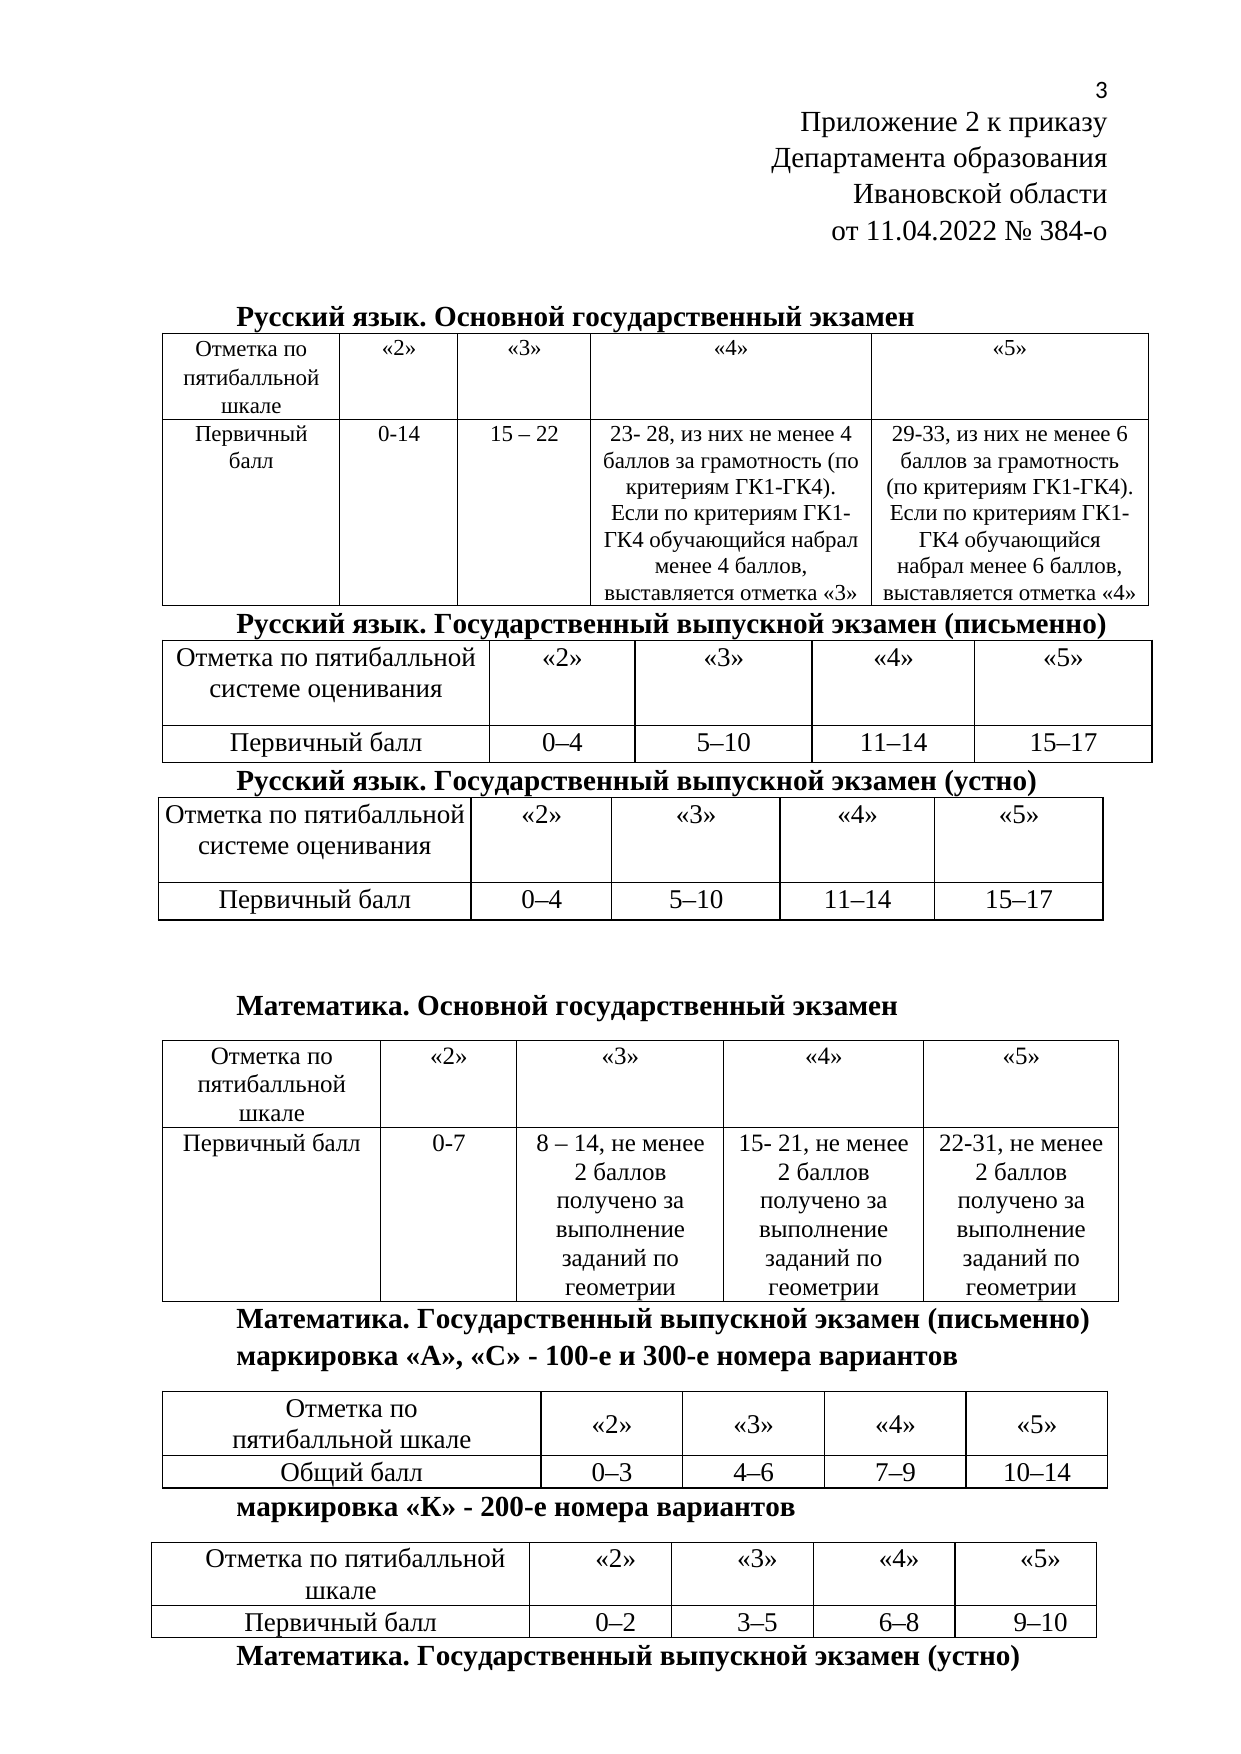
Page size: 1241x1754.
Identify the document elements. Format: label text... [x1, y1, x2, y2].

table_header «5» [967, 1392, 1107, 1454]
table_header «3» [636, 641, 811, 724]
text Ивановской области [162, 177, 1107, 210]
table_header Отметка по пятибалльной шкале [163, 1392, 540, 1454]
table_cell 15 – 22 [458, 420, 590, 605]
table_header «2» [542, 1392, 682, 1454]
table_cell 15- 21, не менее 2 баллов получено за выполнение заданий по геометрии [724, 1128, 923, 1301]
table_header «2» [381, 1041, 516, 1127]
table_cell Первичный балл [152, 1606, 529, 1637]
table_cell Первичный балл [163, 1128, 380, 1301]
text маркировка «А», «С» - 100-е и 300-е номера вариантов [162, 1338, 1107, 1371]
table_header «3» [517, 1041, 723, 1127]
table_header «3» [683, 1392, 824, 1454]
table_header «5» [924, 1041, 1118, 1127]
table_cell 6–8 [814, 1606, 954, 1637]
table_header «2» [340, 334, 457, 419]
table_cell 23- 28, из них не менее 4 баллов за грамотность (по критериям ГК1-ГК4). Если по критериям ГК1-ГК4 обучающийся набрал менее 4 баллов, выставляется отметка «3» [591, 420, 871, 605]
text маркировка «К» - 200-е номера вариантов [162, 1489, 1107, 1522]
text Математика. Государственный выпускной экзамен (устно) [162, 1638, 1107, 1672]
table_header «3» [612, 798, 779, 882]
table_cell 0–4 [490, 726, 634, 762]
table_cell 0–3 [542, 1456, 682, 1487]
table_cell 7–9 [825, 1456, 965, 1487]
table_cell Общий балл [163, 1456, 540, 1487]
text Русский язык. Государственный выпускной экзамен (письменно) [162, 606, 1107, 639]
table_header «3» [672, 1543, 813, 1605]
table_cell 11–14 [813, 726, 974, 762]
table_cell 15–17 [935, 883, 1102, 919]
text от 11.04.2022 № 384-о [162, 213, 1107, 246]
table_header «5» [975, 641, 1151, 724]
text Департамента образования [162, 141, 1107, 174]
table_header «3» [458, 334, 590, 419]
table_header «4» [724, 1041, 923, 1127]
table_header Отметка по пятибалльной системе оценивания [163, 641, 489, 724]
text Русский язык. Государственный выпускной экзамен (устно) [162, 763, 1107, 797]
table_cell Первичный балл [163, 420, 339, 605]
table_header «4» [591, 334, 871, 419]
table_cell 3–5 [672, 1606, 813, 1637]
text Приложение 2 к приказу [162, 104, 1107, 138]
table_header Отметка по пятибалльной шкале [152, 1543, 529, 1605]
table_cell 15–17 [975, 726, 1151, 762]
table_header «5» [872, 334, 1148, 419]
table_header «5» [935, 798, 1102, 882]
table_cell Первичный балл [163, 726, 489, 762]
table_header «5» [956, 1543, 1096, 1605]
text Математика. Государственный выпускной экзамен (письменно) [162, 1302, 1107, 1335]
table_header Отметка по пятибалльной системе оценивания [159, 798, 470, 882]
table_cell 5–10 [612, 883, 779, 919]
table_cell Первичный балл [159, 883, 470, 919]
table_header «2» [490, 641, 634, 724]
table_cell 5–10 [636, 726, 811, 762]
text Математика. Основной государственный экзамен [162, 988, 1107, 1021]
table_header «2» [530, 1543, 671, 1605]
table_cell 8 – 14, не менее 2 баллов получено за выполнение заданий по геометрии [517, 1128, 723, 1301]
table_cell 4–6 [683, 1456, 824, 1487]
table_cell 0-14 [340, 420, 457, 605]
table_cell 9–10 [956, 1606, 1096, 1637]
table_header «4» [814, 1543, 954, 1605]
table_header Отметка по пятибалльной шкале [163, 1041, 380, 1127]
table_header «2» [472, 798, 611, 882]
table_cell 0–2 [530, 1606, 671, 1637]
table_cell 22-31, не менее 2 баллов получено за выполнение заданий по геометрии [924, 1128, 1118, 1301]
table_header «4» [825, 1392, 965, 1454]
table_header Русский язык. Основной государственный экзамен [151, 299, 1118, 333]
table_header «4» [813, 641, 974, 724]
table_cell 29-33, из них не менее 6 баллов за грамотность (по критериям ГК1-ГК4). Если по критериям ГК1-ГК4 обучающийся набрал менее 6 баллов, выставляется отметка «4» [872, 420, 1148, 605]
table_cell 0-7 [381, 1128, 516, 1301]
table_header «4» [781, 798, 934, 882]
table_header Отметка по пятибалльной шкале [163, 334, 339, 419]
table_cell 10–14 [967, 1456, 1107, 1487]
table_cell 11–14 [781, 883, 934, 919]
table_cell 0–4 [472, 883, 611, 919]
